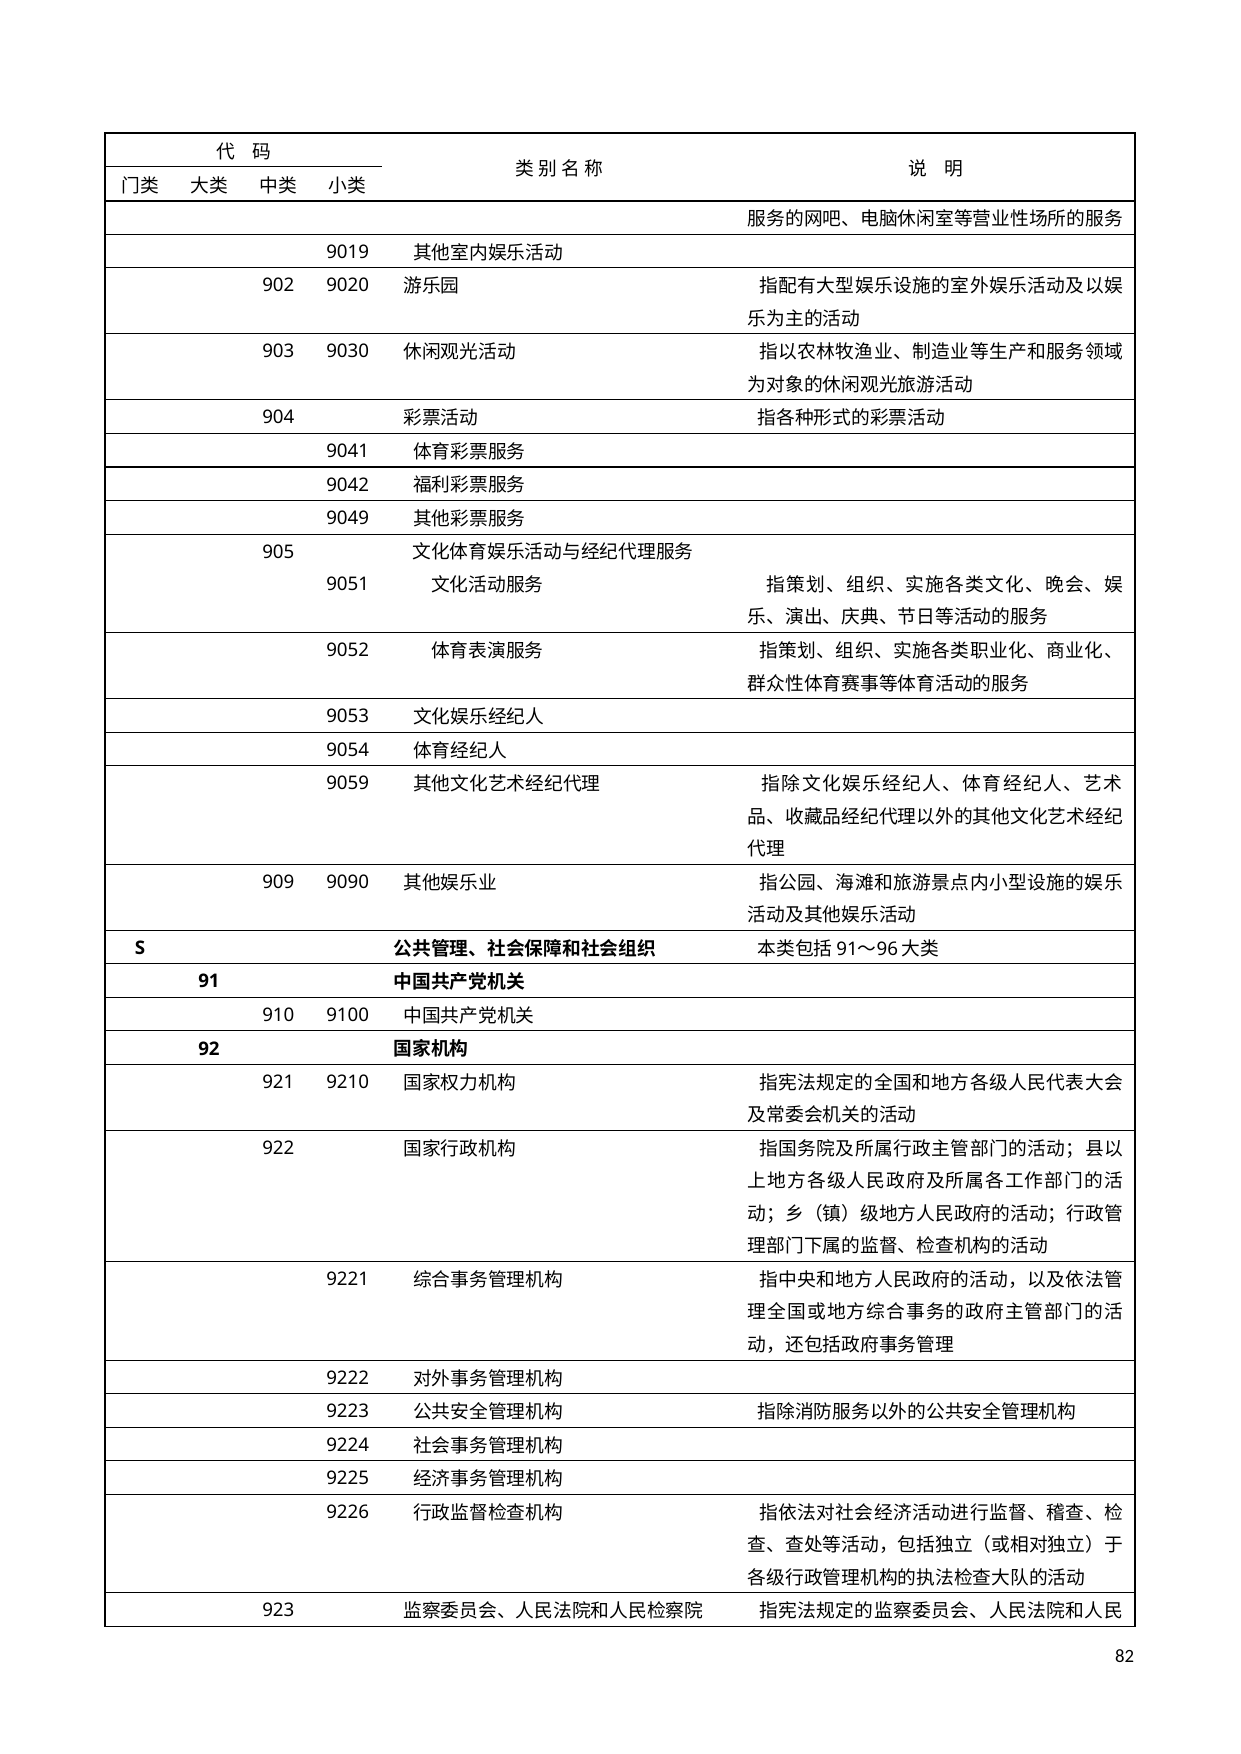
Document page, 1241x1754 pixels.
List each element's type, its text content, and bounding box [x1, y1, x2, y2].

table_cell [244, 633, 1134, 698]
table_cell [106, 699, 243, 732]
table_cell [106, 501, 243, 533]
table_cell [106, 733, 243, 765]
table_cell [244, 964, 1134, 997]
table_header 代 码 [106, 134, 382, 166]
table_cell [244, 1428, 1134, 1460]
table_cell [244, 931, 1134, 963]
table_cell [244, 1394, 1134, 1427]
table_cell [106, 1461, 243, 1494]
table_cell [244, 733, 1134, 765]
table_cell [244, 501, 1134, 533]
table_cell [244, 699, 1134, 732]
table_header 说 明 [736, 134, 1134, 200]
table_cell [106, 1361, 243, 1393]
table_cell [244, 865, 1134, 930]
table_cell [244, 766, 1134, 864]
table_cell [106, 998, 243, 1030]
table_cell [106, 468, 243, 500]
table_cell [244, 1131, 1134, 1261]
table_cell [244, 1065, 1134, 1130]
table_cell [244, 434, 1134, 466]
table_cell 大类 [174, 167, 243, 200]
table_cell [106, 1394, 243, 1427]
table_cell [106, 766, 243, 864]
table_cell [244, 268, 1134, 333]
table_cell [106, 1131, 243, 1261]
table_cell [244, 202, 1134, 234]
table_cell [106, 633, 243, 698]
table_cell 中类 [244, 167, 313, 200]
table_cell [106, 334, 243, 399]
table_header 类 别 名 称 [382, 134, 736, 200]
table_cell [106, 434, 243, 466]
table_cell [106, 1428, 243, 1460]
table_cell 门类 [106, 167, 174, 200]
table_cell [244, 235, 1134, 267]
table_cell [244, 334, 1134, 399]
table_cell 小类 [313, 167, 382, 200]
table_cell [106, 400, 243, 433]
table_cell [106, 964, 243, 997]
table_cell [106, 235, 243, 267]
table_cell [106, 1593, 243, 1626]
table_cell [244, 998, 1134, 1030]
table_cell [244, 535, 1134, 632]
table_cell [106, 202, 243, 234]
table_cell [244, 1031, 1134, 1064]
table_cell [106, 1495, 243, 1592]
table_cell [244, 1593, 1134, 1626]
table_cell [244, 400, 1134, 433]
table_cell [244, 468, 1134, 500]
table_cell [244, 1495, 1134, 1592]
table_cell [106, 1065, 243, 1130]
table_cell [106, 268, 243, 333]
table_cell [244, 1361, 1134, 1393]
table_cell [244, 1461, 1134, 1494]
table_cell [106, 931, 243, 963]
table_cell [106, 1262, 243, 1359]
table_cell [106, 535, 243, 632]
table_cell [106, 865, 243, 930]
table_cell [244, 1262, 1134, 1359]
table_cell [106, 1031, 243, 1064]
